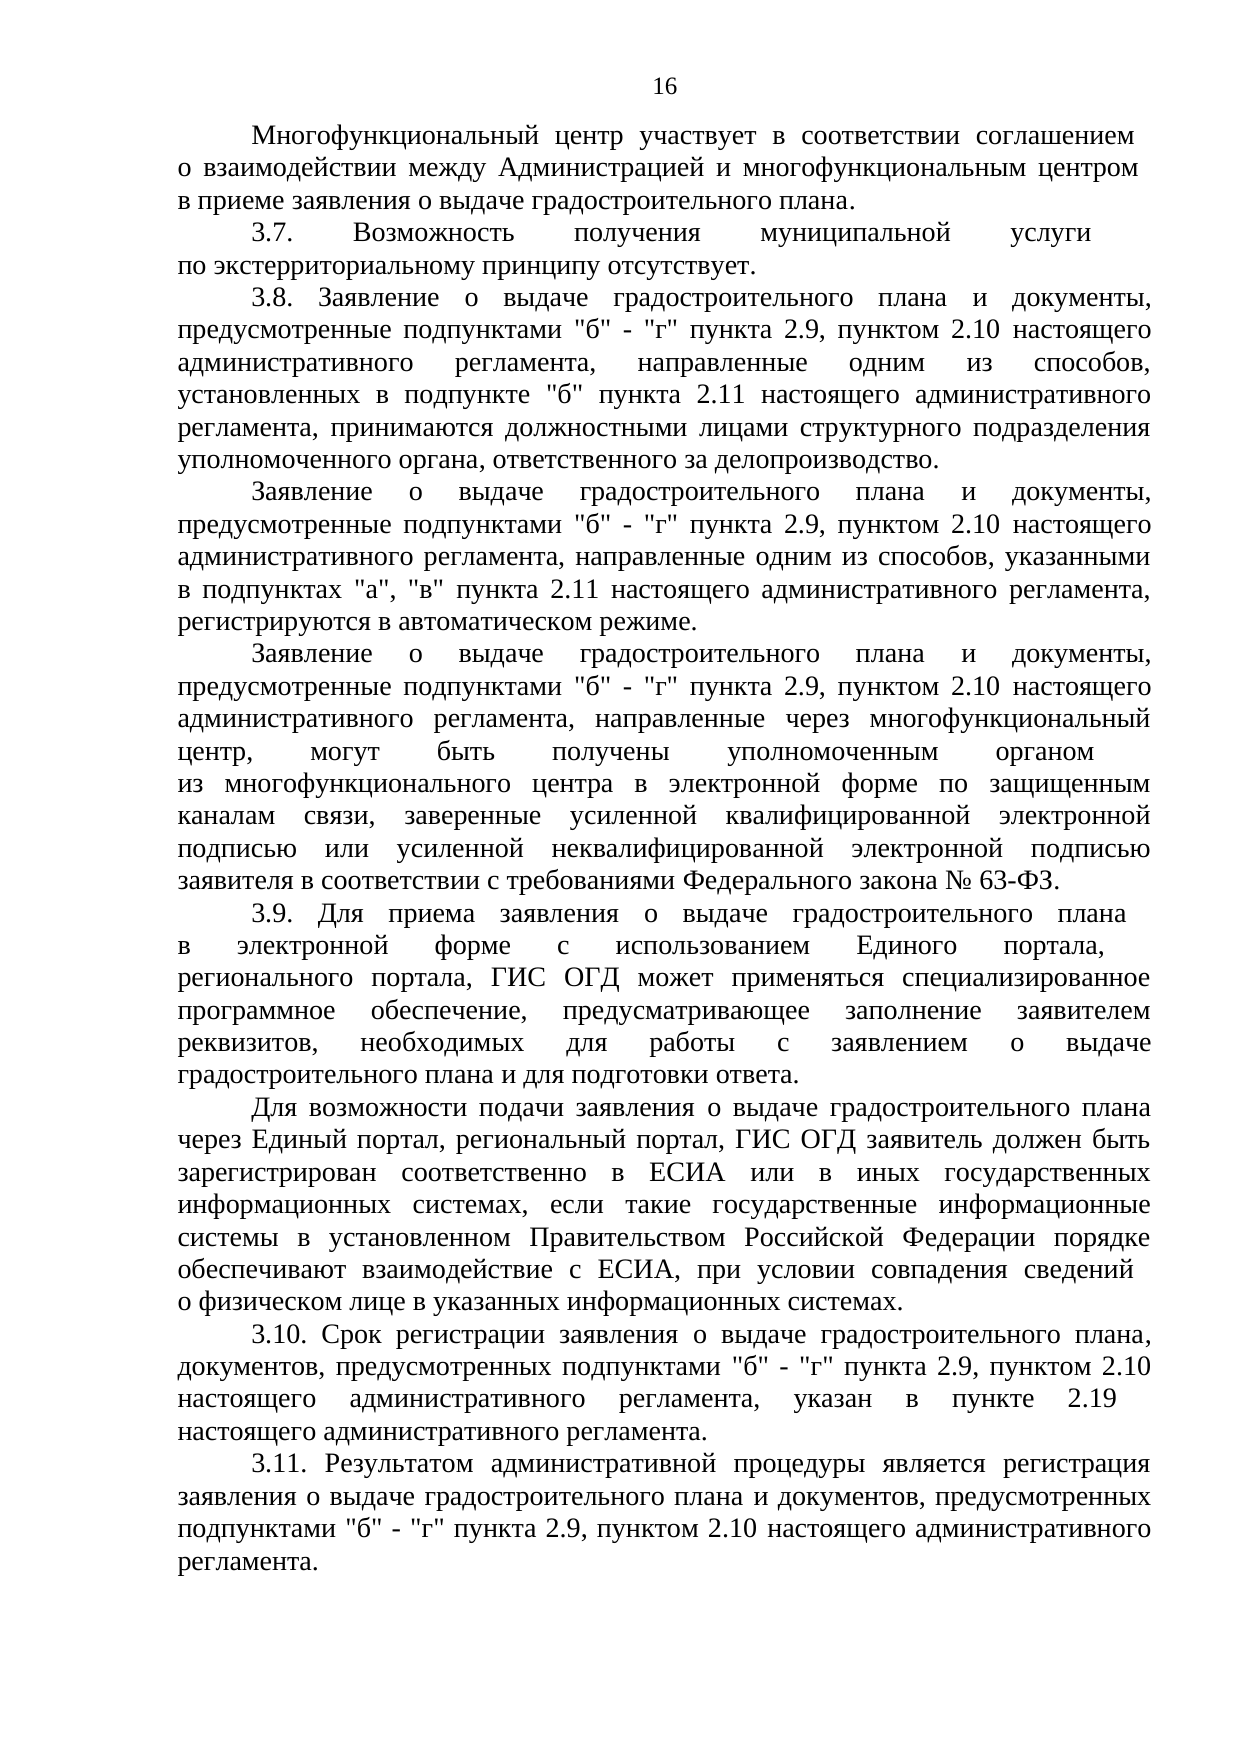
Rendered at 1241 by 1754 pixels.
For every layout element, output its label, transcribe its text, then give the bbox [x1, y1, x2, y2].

text Многофункциональный центр участвует в соответствии соглашением о взаимодействии между Администрацией и многофункциональным центром в приеме заявления о выдаче градостроительного плана. [177, 118, 1152, 215]
text Заявление о выдаче градостроительного плана и документы, предусмотренные подпунктами "б" - "г" пункта 2.9, пунктом 2.10 настоящего административного регламента, направленные одним из способов, указанными в подпунктах "а", "в" пункта 2.11 настоящего административного регламента, регистрируются в автоматическом режиме. [177, 474, 1152, 636]
text 3.11. Результатом административной процедуры является регистрация заявления о выдаче градостроительного плана и документов, предусмотренных подпунктами "б" - "г" пункта 2.9, пунктом 2.10 настоящего административного регламента. [177, 1446, 1152, 1576]
text Для возможности подачи заявления о выдаче градостроительного плана через Единый портал, региональный портал, ГИС ОГД заявитель должен быть зарегистрирован соответственно в ЕСИА или в иных государственных информационных системах, если такие государственные информационные системы в установленном Правительством Российской Федерации порядке обеспечивают взаимодействие с ЕСИА, при условии совпадения сведений о физическом лице в указанных информационных системах. [177, 1090, 1152, 1317]
text 3.10. Срок регистрации заявления о выдаче градостроительного плана, документов, предусмотренных подпунктами "б" - "г" пункта 2.9, пунктом 2.10 настоящего административного регламента, указан в пункте 2.19 настоящего административного регламента. [177, 1317, 1152, 1446]
text Заявление о выдаче градостроительного плана и документы, предусмотренные подпунктами "б" - "г" пункта 2.9, пунктом 2.10 настоящего административного регламента, направленные через многофункциональный центр, могут быть получены уполномоченным органом из многофункционального центра в электронной форме по защищенным каналам связи, заверенные усиленной квалифицированной электронной подписью или усиленной неквалифицированной электронной подписью заявителя в соответствии с требованиями Федерального закона № 63-ФЗ. [177, 636, 1152, 896]
text 3.8. Заявление о выдаче градостроительного плана и документы, предусмотренные подпунктами "б" - "г" пункта 2.9, пунктом 2.10 настоящего административного регламента, направленные одним из способов, установленных в подпункте "б" пункта 2.11 настоящего административного регламента, принимаются должностными лицами структурного подразделения уполномоченного органа, ответственного за делопроизводство. [177, 280, 1152, 474]
text 3.7. Возможность получения муниципальной услуги по экстерриториальному принципу отсутствует. [177, 215, 1152, 280]
text 3.9. Для приема заявления о выдаче градостроительного плана в электронной форме с использованием Единого портала, регионального портала, ГИС ОГД может применяться специализированное программное обеспечение, предусматривающее заполнение заявителем реквизитов, необходимых для работы с заявлением о выдаче градостроительного плана и для подготовки ответа. [177, 896, 1152, 1090]
